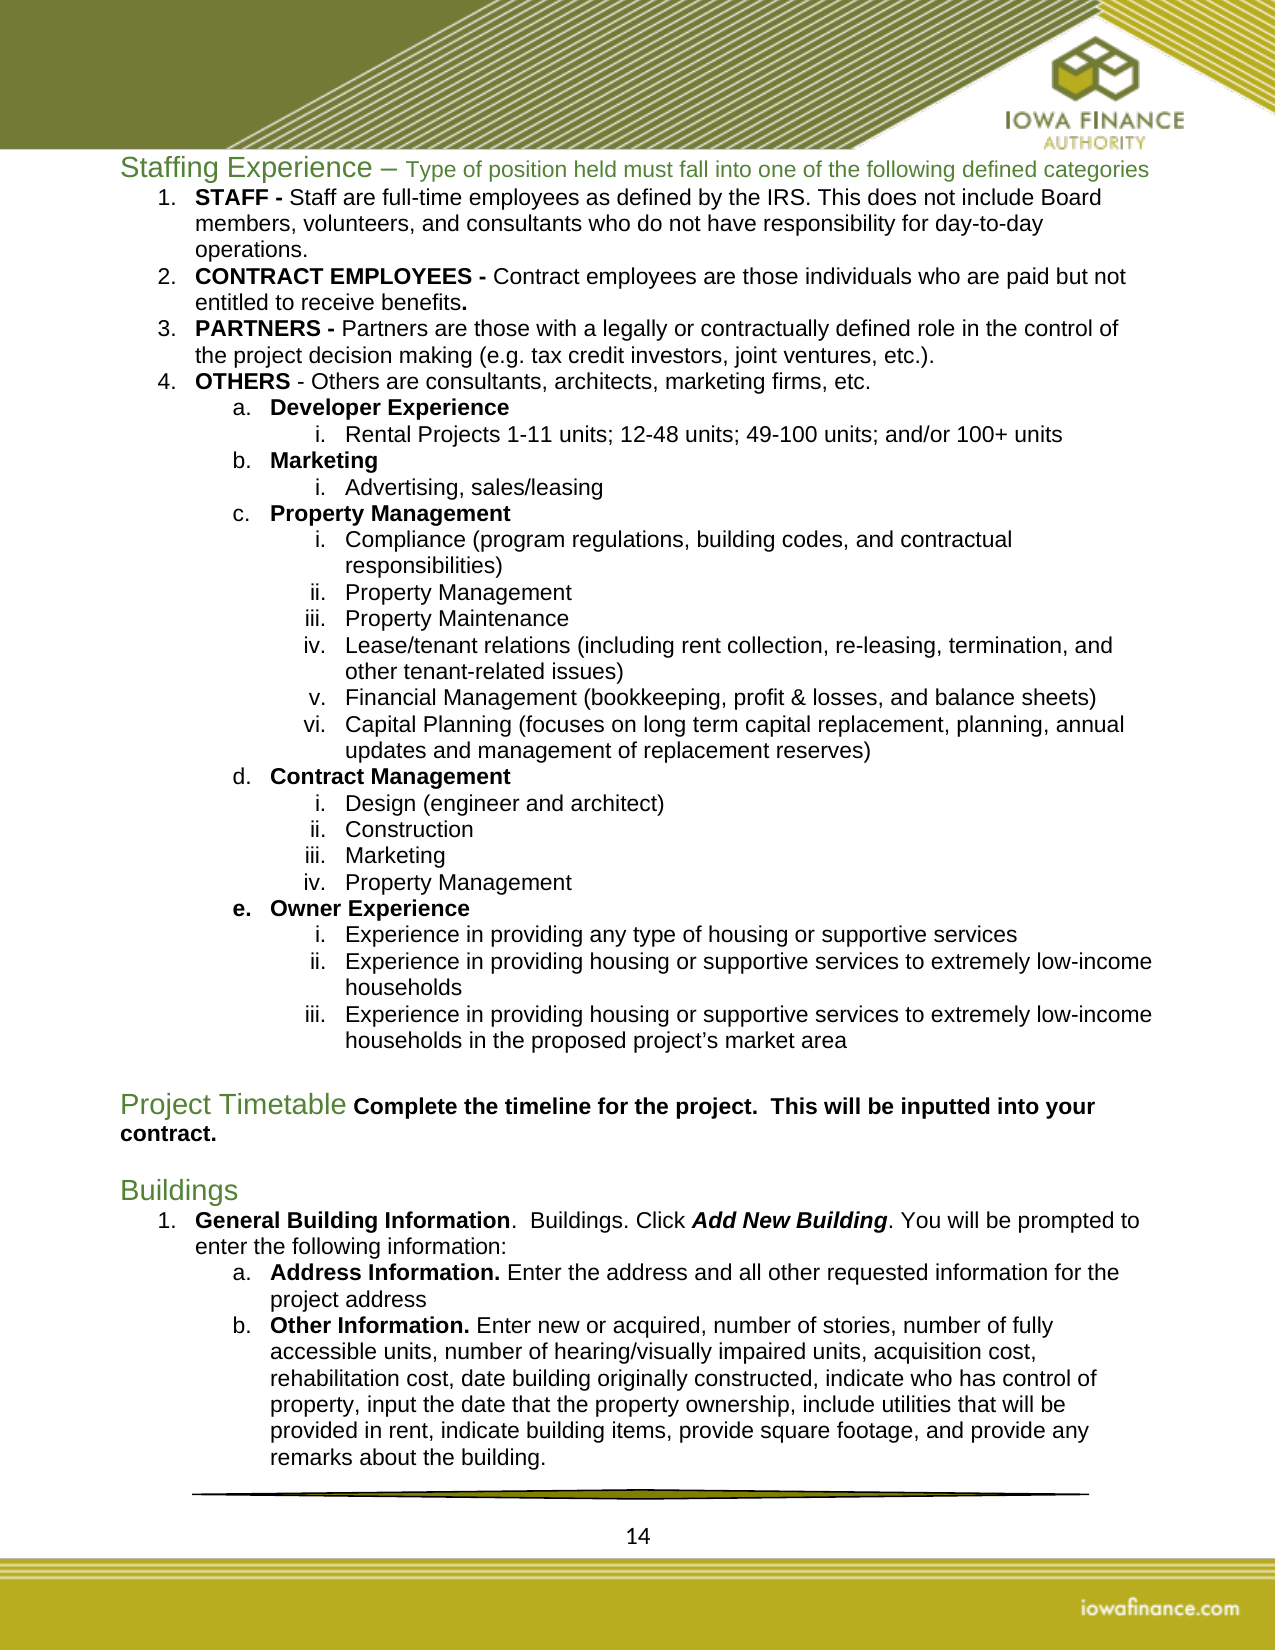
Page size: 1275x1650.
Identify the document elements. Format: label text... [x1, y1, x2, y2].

list Property Management [232, 500, 1155, 526]
list Compliance (program regulations, building codes, and contractual responsibilities) [326, 526, 1155, 579]
list Contract Management [232, 763, 1155, 790]
text Staffing Experience – Type of position held must fall into one of the following defined categories [120, 150, 1155, 183]
list OTHERS - Others are consultants, architects, marketing firms, etc. [157, 368, 1155, 394]
list Financial Management (bookkeeping, profit & losses, and balance sheets) [326, 684, 1155, 711]
list Marketing [232, 447, 1155, 473]
list Address Information. Enter the address and all other requested information for the project address [232, 1259, 1155, 1312]
text Buildings [120, 1173, 1155, 1207]
list Advertising, sales/leasing [326, 473, 1155, 500]
list Construction [326, 816, 1155, 842]
list Experience in providing housing or supportive services to extremely low-income households in the proposed project’s market area [326, 1001, 1155, 1053]
list Experience in providing any type of housing or supportive services [326, 921, 1155, 948]
list Capital Planning (focuses on long term capital replacement, planning, annual updates and management of replacement reserves) [326, 711, 1155, 763]
list CONTRACT EMPLOYEES - Contract employees are those individuals who are paid but not entitled to receive benefits. [157, 263, 1155, 315]
list Rental Projects 1-11 units; 12-48 units; 49-100 units; and/or 100+ units [326, 421, 1155, 447]
list Marketing [326, 842, 1155, 869]
list General Building Information. Buildings. Click Add New Building. You will be prompted to enter the following information: [157, 1207, 1155, 1259]
text Project Timetable Complete the timeline for the project. This will be inputted into your contract. [120, 1087, 1155, 1147]
list STAFF - Staff are full-time employees as defined by the IRS. This does not include Board members, volunteers, and consultants who do not have responsibility for day-to-day operations. [157, 183, 1155, 263]
list Experience in providing housing or supportive services to extremely low-income households [326, 948, 1155, 1001]
list Property Management [326, 579, 1155, 605]
list Lease/tenant relations (including rent collection, re-leasing, termination, and other tenant-related issues) [326, 632, 1155, 684]
list Developer Experience [232, 394, 1155, 421]
list Other Information. Enter new or acquired, number of stories, number of fully accessible units, number of hearing/visually impaired units, acquisition cost, rehabilitation cost, date building originally constructed, indicate who has control of property, input the date that the property ownership, include utilities that will be provided in rent, indicate building items, provide square footage, and provide any remarks about the building. [232, 1312, 1155, 1470]
list PARTNERS - Partners are those with a legally or contractually defined role in the control of the project decision making (e.g. tax credit investors, joint ventures, etc.). [157, 315, 1155, 368]
list Owner Experience [232, 895, 1155, 921]
list Design (engineer and architect) [326, 790, 1155, 816]
list Property Management [326, 869, 1155, 895]
list Property Maintenance [326, 605, 1155, 632]
